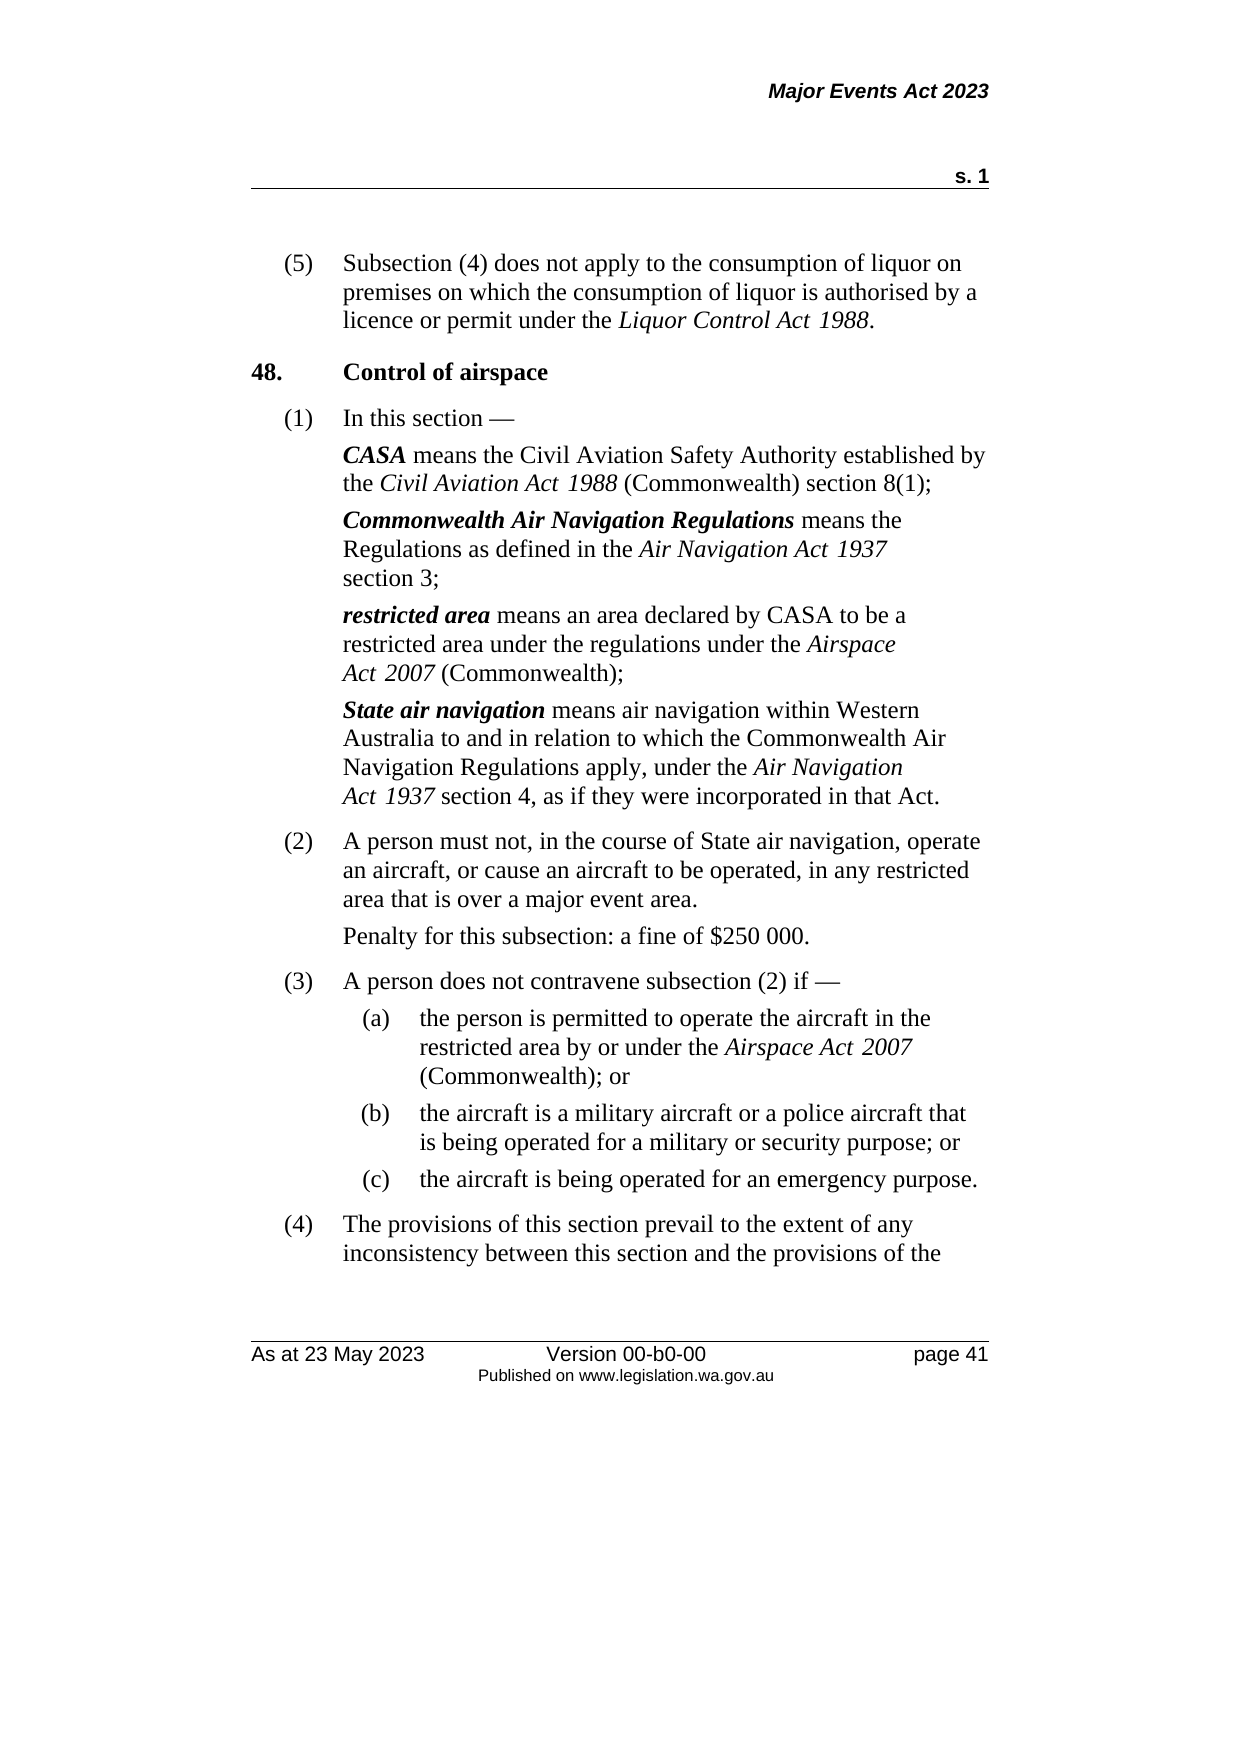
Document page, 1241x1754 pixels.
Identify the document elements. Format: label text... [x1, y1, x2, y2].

subtitle 48. Control of airspace [251, 357, 989, 386]
text Penalty for this subsection: a fine of $250 000. [251, 921, 989, 950]
text (2) A person must not, in the course of State air navigation, operate an aircraft, or cause an aircraft to be operated, in any restricted area that is over a major event area. [251, 826, 989, 913]
text Commonwealth Air Navigation Regulations means the Regulations as defined in the Air Navigation Act 1937 section 3; [251, 506, 989, 592]
text CASA means the Civil Aviation Safety Authority established by the Civil Aviation Act 1988 (Commonwealth) section 8(1); [251, 440, 989, 497]
text restricted area means an area declared by CASA to be a restricted area under the regulations under the Airspace Act 2007 (Commonwealth); [251, 600, 989, 686]
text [251, 1209, 989, 1267]
text (b) the aircraft is a military aircraft or a police aircraft that is being operated for a military or security purpose; or [251, 1098, 989, 1156]
text (a) the person is permitted to operate the aircraft in the restricted area by or under the Airspace Act 2007 (Commonwealth); or [251, 1003, 989, 1090]
text State air navigation means air navigation within Western Australia to and in relation to which the Commonwealth Air Navigation Regulations apply, under the Air Navigation Act 1937 section 4, as if they were incorporated in that Act. [251, 695, 989, 810]
text (5) Subsection (4) does not apply to the consumption of liquor on premises on which the consumption of liquor is authorised by a licence or permit under the Liquor Control Act 1988. [251, 248, 989, 334]
text (c) the aircraft is being operated for an emergency purpose. [251, 1164, 989, 1193]
text (3) A person does not contravene subsection (2) if — [251, 966, 989, 995]
text (1) In this section — [251, 403, 989, 431]
